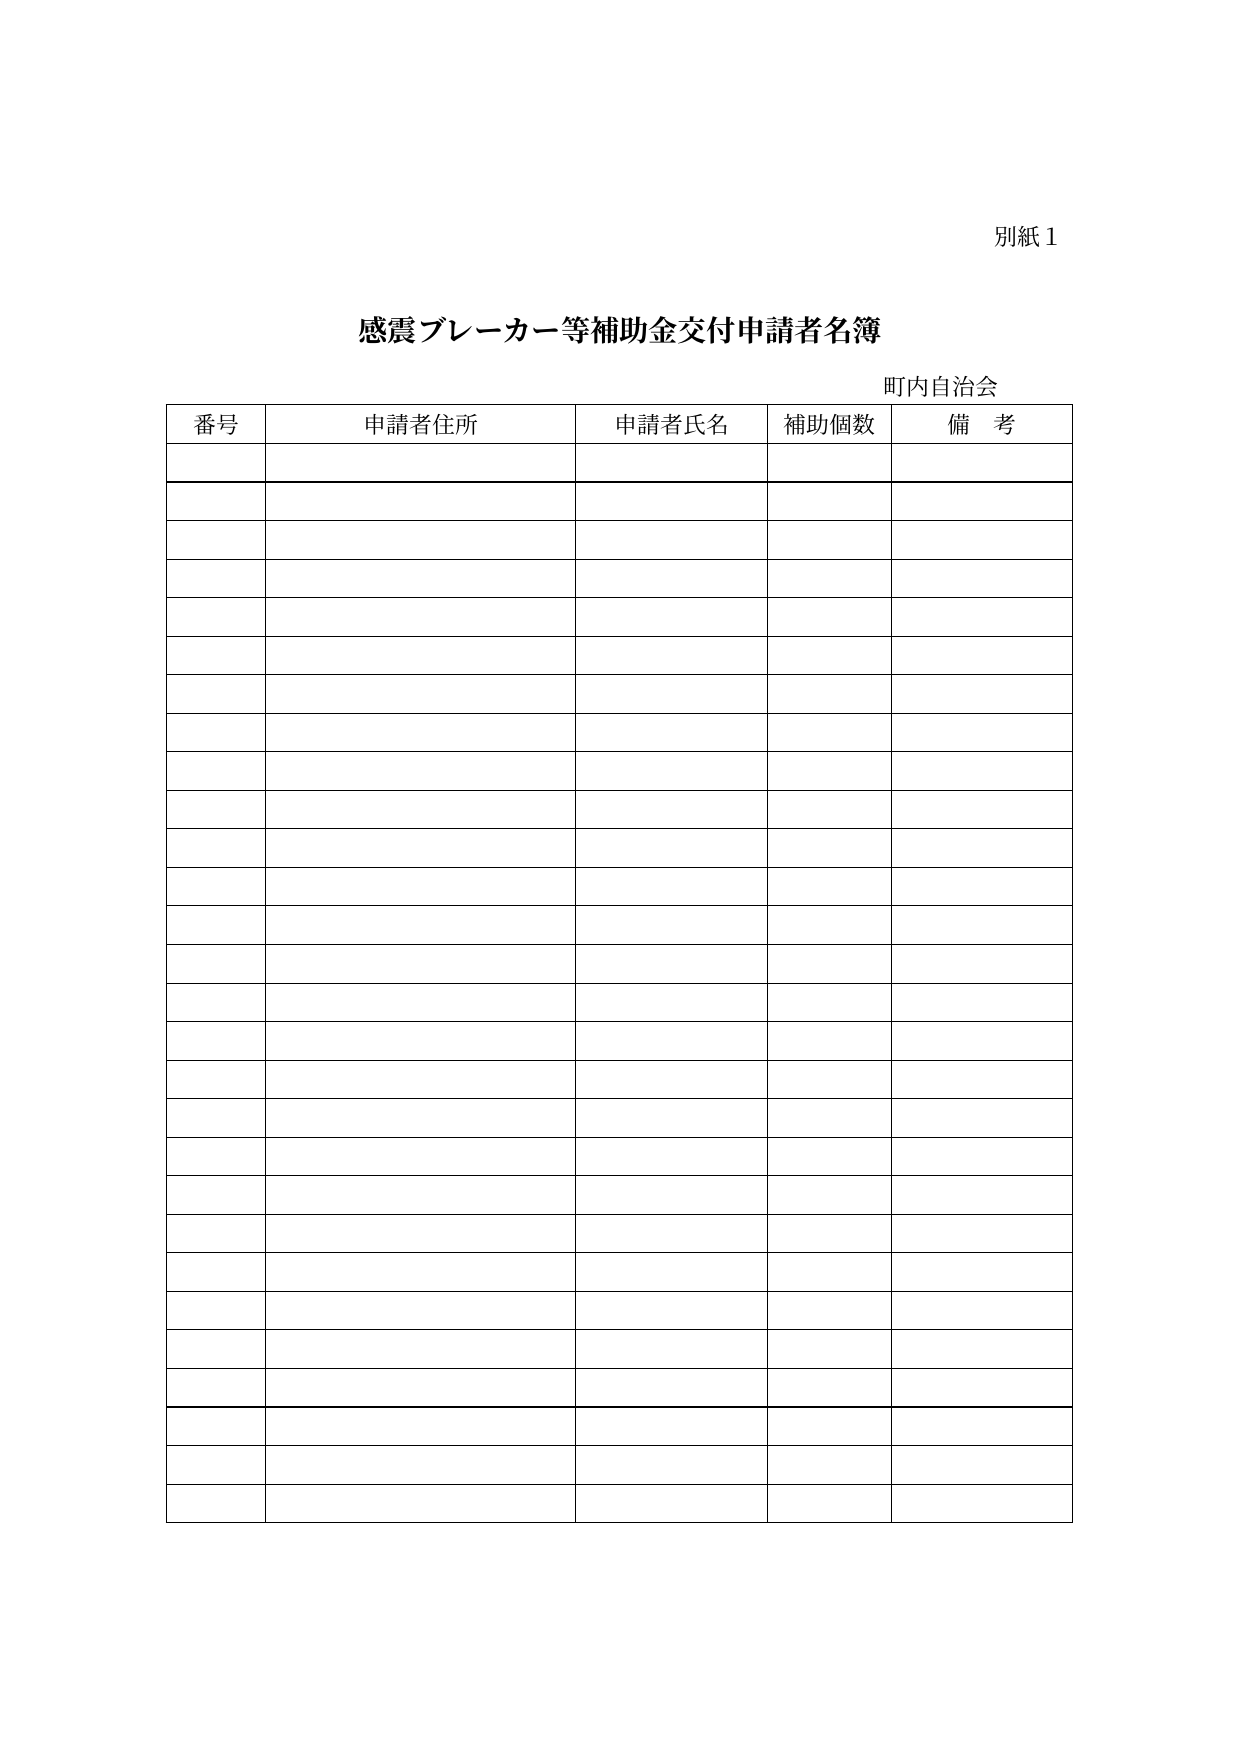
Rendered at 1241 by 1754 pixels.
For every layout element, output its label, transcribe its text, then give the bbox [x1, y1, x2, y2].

table_cell [167, 1330, 265, 1368]
table_cell [576, 829, 767, 867]
text 別紙１ [177, 217, 1063, 254]
table_cell [576, 521, 767, 558]
table_header 番号 [167, 405, 265, 443]
table_cell [768, 1253, 891, 1291]
table_cell [167, 444, 265, 481]
table_cell [576, 1215, 767, 1252]
table_cell [167, 521, 265, 558]
table_cell [768, 444, 891, 481]
table_cell [892, 483, 1072, 520]
table_cell [167, 829, 265, 867]
table_cell [892, 714, 1072, 751]
table_cell [266, 1292, 575, 1329]
text 町内自治会 [177, 367, 1063, 404]
table_cell [266, 598, 575, 636]
table_cell [167, 1022, 265, 1059]
table_cell [576, 483, 767, 520]
table_cell [167, 1099, 265, 1137]
table_cell [892, 1330, 1072, 1368]
table_cell [768, 1099, 891, 1137]
table_cell [892, 675, 1072, 713]
table_cell [576, 868, 767, 905]
table_cell [266, 906, 575, 944]
table_cell [892, 1408, 1072, 1445]
table_cell [768, 1138, 891, 1175]
table_cell [266, 1253, 575, 1291]
table_cell [576, 1292, 767, 1329]
table_cell [266, 1369, 575, 1406]
table_cell [768, 560, 891, 597]
table_cell [576, 1330, 767, 1368]
table_cell [576, 1446, 767, 1483]
table_cell [768, 1292, 891, 1329]
table_cell [576, 714, 767, 751]
table_cell [768, 1369, 891, 1406]
table_cell [266, 1061, 575, 1098]
table_cell [892, 1176, 1072, 1214]
table_cell [576, 752, 767, 790]
table_cell [167, 1138, 265, 1175]
table_header 申請者氏名 [576, 405, 767, 443]
table_cell [892, 1485, 1072, 1522]
table_cell [576, 1485, 767, 1522]
table_cell [167, 1215, 265, 1252]
table_cell [768, 483, 891, 520]
table_cell [768, 714, 891, 751]
table_cell [167, 1485, 265, 1522]
table_header 申請者住所 [266, 405, 575, 443]
table_cell [167, 675, 265, 713]
table_cell [266, 1099, 575, 1137]
table_cell [768, 598, 891, 636]
table_cell [892, 1138, 1072, 1175]
table_cell [892, 945, 1072, 982]
table_cell [576, 1176, 767, 1214]
table_cell [167, 1061, 265, 1098]
text 感震ブレーカー等補助金交付申請者名簿 [177, 292, 1063, 367]
table_cell [576, 984, 767, 1021]
table_cell [892, 1292, 1072, 1329]
table_cell [266, 868, 575, 905]
table_cell [576, 598, 767, 636]
table_cell [892, 444, 1072, 481]
table_cell [892, 906, 1072, 944]
table_cell [266, 483, 575, 520]
table_header 備 考 [892, 405, 1072, 443]
table_cell [167, 1253, 265, 1291]
table_cell [576, 637, 767, 674]
table_cell [892, 521, 1072, 558]
table_cell [576, 675, 767, 713]
table_cell [892, 560, 1072, 597]
table_cell [892, 984, 1072, 1021]
table_cell [768, 1485, 891, 1522]
table_cell [892, 1022, 1072, 1059]
table_cell [266, 675, 575, 713]
table_cell [266, 1215, 575, 1252]
table_cell [892, 1215, 1072, 1252]
table_cell [576, 1138, 767, 1175]
table_cell [768, 984, 891, 1021]
table_cell [576, 1408, 767, 1445]
table_cell [576, 1099, 767, 1137]
table_cell [167, 637, 265, 674]
table_cell [768, 829, 891, 867]
table_cell [576, 906, 767, 944]
table_cell [167, 560, 265, 597]
table_cell [892, 829, 1072, 867]
table_cell [167, 598, 265, 636]
table_cell [768, 945, 891, 982]
table_cell [266, 1176, 575, 1214]
table_cell [266, 714, 575, 751]
table_cell [768, 1446, 891, 1483]
table_cell [892, 752, 1072, 790]
table_cell [892, 868, 1072, 905]
table_cell [768, 868, 891, 905]
table_cell [167, 868, 265, 905]
table_cell [768, 1022, 891, 1059]
table_header 補助個数 [768, 405, 891, 443]
table_cell [266, 444, 575, 481]
table_cell [266, 1138, 575, 1175]
table_cell [768, 1061, 891, 1098]
table_cell [768, 906, 891, 944]
table_cell [576, 444, 767, 481]
table_cell [266, 791, 575, 828]
table_cell [892, 791, 1072, 828]
table_cell [892, 637, 1072, 674]
table_cell [768, 1176, 891, 1214]
table_cell [892, 1099, 1072, 1137]
table_cell [167, 791, 265, 828]
table_cell [167, 945, 265, 982]
table_cell [266, 560, 575, 597]
table_cell [576, 945, 767, 982]
table_cell [892, 1253, 1072, 1291]
table_cell [892, 1446, 1072, 1483]
table_cell [576, 1253, 767, 1291]
table_cell [768, 791, 891, 828]
table_cell [167, 483, 265, 520]
table_cell [576, 791, 767, 828]
table_cell [266, 1330, 575, 1368]
table_cell [576, 1061, 767, 1098]
table_cell [266, 945, 575, 982]
table_cell [167, 1408, 265, 1445]
table_cell [266, 637, 575, 674]
table_cell [266, 1408, 575, 1445]
table_cell [167, 752, 265, 790]
table_cell [266, 752, 575, 790]
table_cell [768, 637, 891, 674]
table_cell [266, 829, 575, 867]
table_cell [892, 598, 1072, 636]
table_cell [576, 1369, 767, 1406]
table_cell [768, 675, 891, 713]
table_cell [266, 984, 575, 1021]
table_cell [576, 1022, 767, 1059]
table_cell [167, 906, 265, 944]
table_cell [576, 560, 767, 597]
table_cell [167, 714, 265, 751]
table_cell [768, 1330, 891, 1368]
table_cell [266, 1022, 575, 1059]
table_cell [768, 1215, 891, 1252]
table_cell [167, 1176, 265, 1214]
table_cell [167, 1369, 265, 1406]
table_cell [167, 984, 265, 1021]
table_cell [266, 521, 575, 558]
table_cell [768, 521, 891, 558]
table_cell [768, 1408, 891, 1445]
table_cell [892, 1061, 1072, 1098]
table_cell [167, 1292, 265, 1329]
table_cell [266, 1485, 575, 1522]
table_cell [167, 1446, 265, 1483]
table_cell [892, 1369, 1072, 1406]
table_cell [266, 1446, 575, 1483]
table_cell [768, 752, 891, 790]
